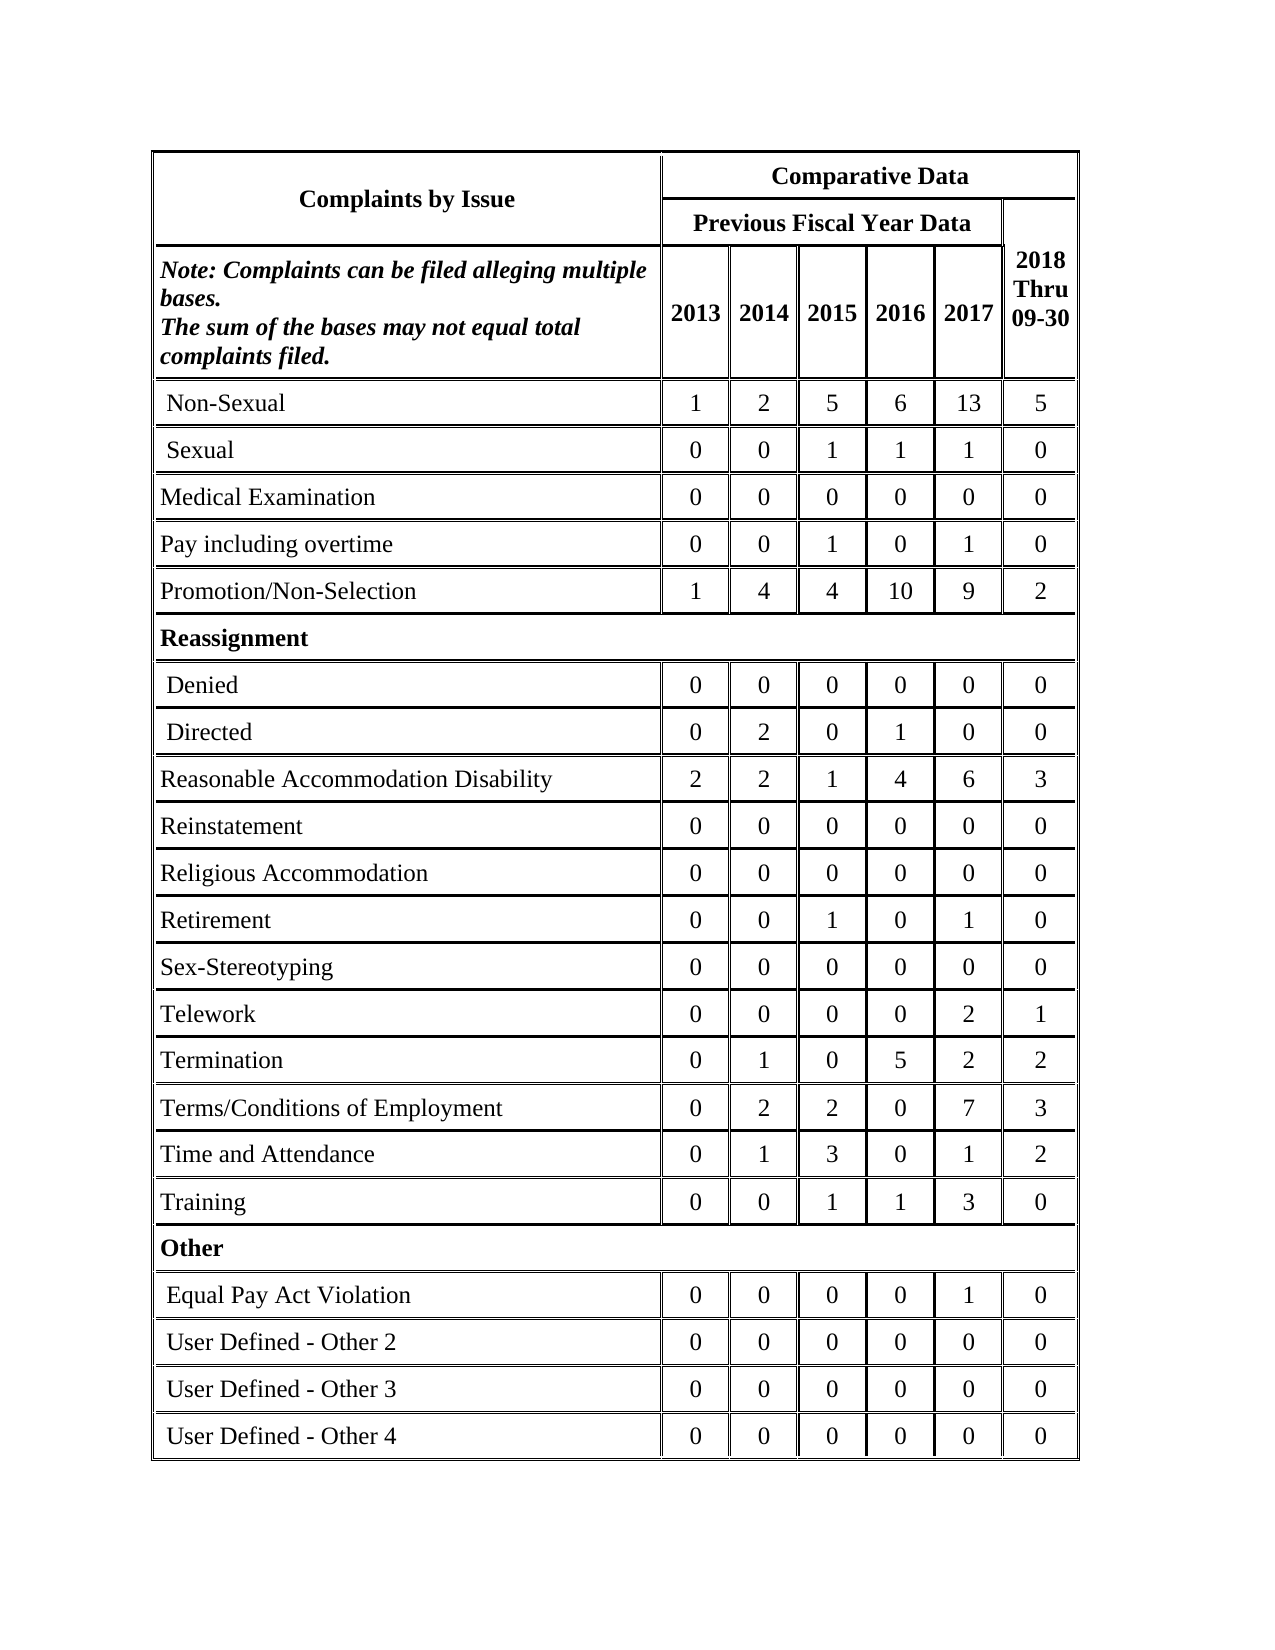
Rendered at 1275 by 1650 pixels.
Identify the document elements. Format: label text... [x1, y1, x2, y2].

table_cell 5 [868, 1038, 933, 1082]
table_cell 0 [731, 803, 796, 847]
table_cell 0 [663, 944, 728, 988]
table_cell 0 [868, 1273, 933, 1317]
table_cell 2 [1004, 1035, 1077, 1082]
table_cell 0 [1003, 1411, 1078, 1458]
table_cell 0 [663, 522, 728, 565]
table_cell 0 [1004, 424, 1077, 471]
table_cell 0 [800, 944, 865, 988]
table_cell 0 [800, 1320, 865, 1364]
table_cell 0 [800, 663, 865, 706]
table_cell 0 [800, 709, 865, 753]
table_cell 1 [731, 1132, 796, 1176]
table_cell 0 [798, 1414, 866, 1458]
table_cell 0 [868, 1320, 933, 1364]
table_cell 0 [1003, 1270, 1078, 1317]
table_cell 0 [936, 1320, 1001, 1364]
table_cell 0 [731, 1320, 796, 1364]
table_cell 7 [936, 1085, 1001, 1129]
table_cell 4 [731, 569, 796, 612]
table_cell 1 [936, 1273, 1001, 1317]
table_cell 1 [663, 381, 728, 424]
table_cell 1 [731, 1038, 796, 1082]
table_cell 0 [800, 1273, 865, 1317]
table_cell 0 [663, 1179, 728, 1223]
table_cell 2 [1004, 565, 1077, 612]
table_cell 0 [868, 1132, 933, 1176]
table_cell 2 [731, 381, 796, 424]
table_cell 0 [868, 1085, 933, 1129]
table_cell 0 [731, 944, 796, 988]
table_cell 0 [663, 1085, 728, 1129]
table_cell 0 [663, 850, 728, 894]
table_cell 0 [731, 1273, 796, 1317]
table_cell 0 [1004, 706, 1077, 753]
table_cell User Defined - Other 2 [152, 1317, 661, 1364]
table_cell 2 [731, 1085, 796, 1129]
table_cell 1 [868, 709, 933, 753]
table_cell 0 [868, 475, 933, 518]
table_cell 0 [663, 1367, 728, 1411]
table_cell 0 [731, 1367, 796, 1411]
table_cell 2 [663, 757, 728, 800]
table_cell 0 [800, 1367, 865, 1411]
table_cell 2 [731, 709, 796, 753]
table_cell 0 [800, 850, 865, 894]
table_cell 0 [663, 709, 728, 753]
table_cell 6 [936, 757, 1001, 800]
table_cell 0 [1004, 800, 1077, 847]
table_cell 3 [1004, 753, 1077, 800]
table_cell 0 [731, 1179, 796, 1223]
table_cell 1 [868, 1179, 933, 1223]
table_cell Time and Attendance [154, 1129, 660, 1176]
table_cell 2015 [800, 247, 865, 377]
table_cell Pay including overtime [154, 518, 660, 565]
table_cell 0 [731, 850, 796, 894]
table_cell 5 [800, 381, 865, 424]
table_cell Directed [154, 706, 660, 753]
table_cell 0 [731, 475, 796, 518]
table_cell 1 [936, 1132, 1001, 1176]
table_cell Sexual [154, 424, 660, 471]
table_cell 4 [800, 569, 865, 612]
table_cell 2013 [663, 247, 728, 377]
table_cell Termination [154, 1035, 660, 1082]
table_cell 0 [663, 991, 728, 1035]
table_cell 0 [800, 475, 865, 518]
table_cell 0 [730, 1411, 798, 1458]
table_cell Sex-Stereotyping [154, 941, 660, 988]
table_header Comparative Data [661, 153, 1077, 197]
table_header Complaints by Issue [154, 153, 661, 244]
table_cell 0 [1003, 1364, 1078, 1411]
table_cell 0 [800, 991, 865, 1035]
table_cell Note: Complaints can be filed alleging multiple bases. The sum of the bases may not equal total complaints filed. [154, 244, 660, 377]
table_cell 0 [1004, 518, 1077, 565]
table_cell 0 [1003, 1317, 1078, 1364]
table_cell 0 [731, 522, 796, 565]
table_cell Training [152, 1176, 661, 1223]
table_cell 0 [663, 803, 728, 847]
table_cell 0 [868, 522, 933, 565]
table_cell 0 [800, 803, 865, 847]
table_cell 0 [868, 897, 933, 941]
table_cell 1 [800, 757, 865, 800]
table_cell 0 [934, 1414, 1003, 1458]
table_cell 2 [936, 991, 1001, 1035]
table_cell Medical Examination [154, 471, 660, 518]
table_cell 0 [868, 944, 933, 988]
table_cell 0 [936, 709, 1001, 753]
table_cell 0 [663, 897, 728, 941]
table_cell Terms/Conditions of Employment [152, 1082, 661, 1129]
table_cell 1 [936, 897, 1001, 941]
table_cell Other [152, 1223, 1078, 1270]
table_cell User Defined - Other 4 [152, 1411, 661, 1458]
table_cell 0 [731, 428, 796, 471]
table_cell 0 [800, 1038, 865, 1082]
table_cell 0 [731, 897, 796, 941]
table_cell 1 [868, 428, 933, 471]
table_cell 0 [868, 1367, 933, 1411]
table_cell 1 [936, 522, 1001, 565]
table_cell 1 [800, 428, 865, 471]
table_cell 2016 [868, 247, 933, 377]
table_cell 0 [868, 663, 933, 706]
table_cell User Defined - Other 3 [152, 1364, 661, 1411]
table_cell 2 [936, 1038, 1001, 1082]
table_cell 1 [1004, 988, 1078, 1035]
table_cell 0 [663, 1132, 728, 1176]
table_cell 2 [731, 757, 796, 800]
table_cell 13 [936, 381, 1001, 424]
table_cell 0 [663, 1273, 728, 1317]
table_cell 0 [868, 850, 933, 894]
table_cell Religious Accommodation [154, 847, 660, 894]
table_cell Retirement [154, 894, 660, 941]
table_cell Non-Sexual [154, 377, 660, 424]
table_cell 0 [663, 475, 728, 518]
table_cell 9 [936, 569, 1001, 612]
table_cell 0 [663, 1320, 728, 1364]
table_cell 0 [731, 663, 796, 706]
table_cell 3 [800, 1132, 865, 1176]
table_cell 0 [936, 663, 1001, 706]
table_cell 2 [800, 1085, 865, 1129]
table_cell 4 [868, 757, 933, 800]
table_cell Promotion/Non-Selection [154, 565, 660, 612]
table_cell 1 [800, 897, 865, 941]
table_cell 0 [663, 1038, 728, 1082]
table_cell 2 [1004, 1129, 1077, 1176]
table_cell 3 [936, 1179, 1001, 1223]
table_cell 0 [661, 1414, 730, 1458]
table_cell 0 [1004, 471, 1077, 518]
table_cell 0 [936, 850, 1001, 894]
table_cell 0 [1004, 847, 1077, 894]
table_cell 0 [1004, 941, 1077, 988]
table_cell Telework [152, 988, 660, 1035]
table_cell 0 [936, 1367, 1001, 1411]
table_cell 6 [868, 381, 933, 424]
table_cell 2017 [936, 247, 1001, 377]
table_cell 0 [1004, 894, 1077, 941]
table_cell 1 [936, 428, 1001, 471]
table_cell 1 [800, 522, 865, 565]
table_cell 5 [1003, 377, 1077, 424]
table_cell 0 [1004, 659, 1077, 706]
table_cell 1 [663, 569, 728, 612]
table_cell Reasonable Accommodation Disability [154, 753, 660, 800]
table_cell 0 [1003, 1176, 1078, 1223]
table_cell 2014 [731, 247, 796, 377]
table_cell 0 [868, 803, 933, 847]
table_cell Previous Fiscal Year Data [663, 200, 1001, 244]
table_cell 0 [936, 944, 1001, 988]
table_cell 2018 Thru 09-30 [1004, 197, 1077, 377]
table_cell 0 [936, 803, 1001, 847]
table_cell 3 [1003, 1082, 1078, 1129]
table_cell 10 [868, 569, 933, 612]
table_cell 0 [866, 1414, 934, 1458]
table_cell 1 [800, 1179, 865, 1223]
table_cell 0 [868, 991, 933, 1035]
table_cell 0 [731, 991, 796, 1035]
table_cell Equal Pay Act Violation [152, 1270, 661, 1317]
table_cell Reinstatement [154, 800, 660, 847]
table_cell Reassignment [154, 612, 1077, 659]
table_cell 0 [663, 663, 728, 706]
table_cell Denied [154, 659, 660, 706]
table_cell 0 [936, 475, 1001, 518]
table_cell 0 [663, 428, 728, 471]
